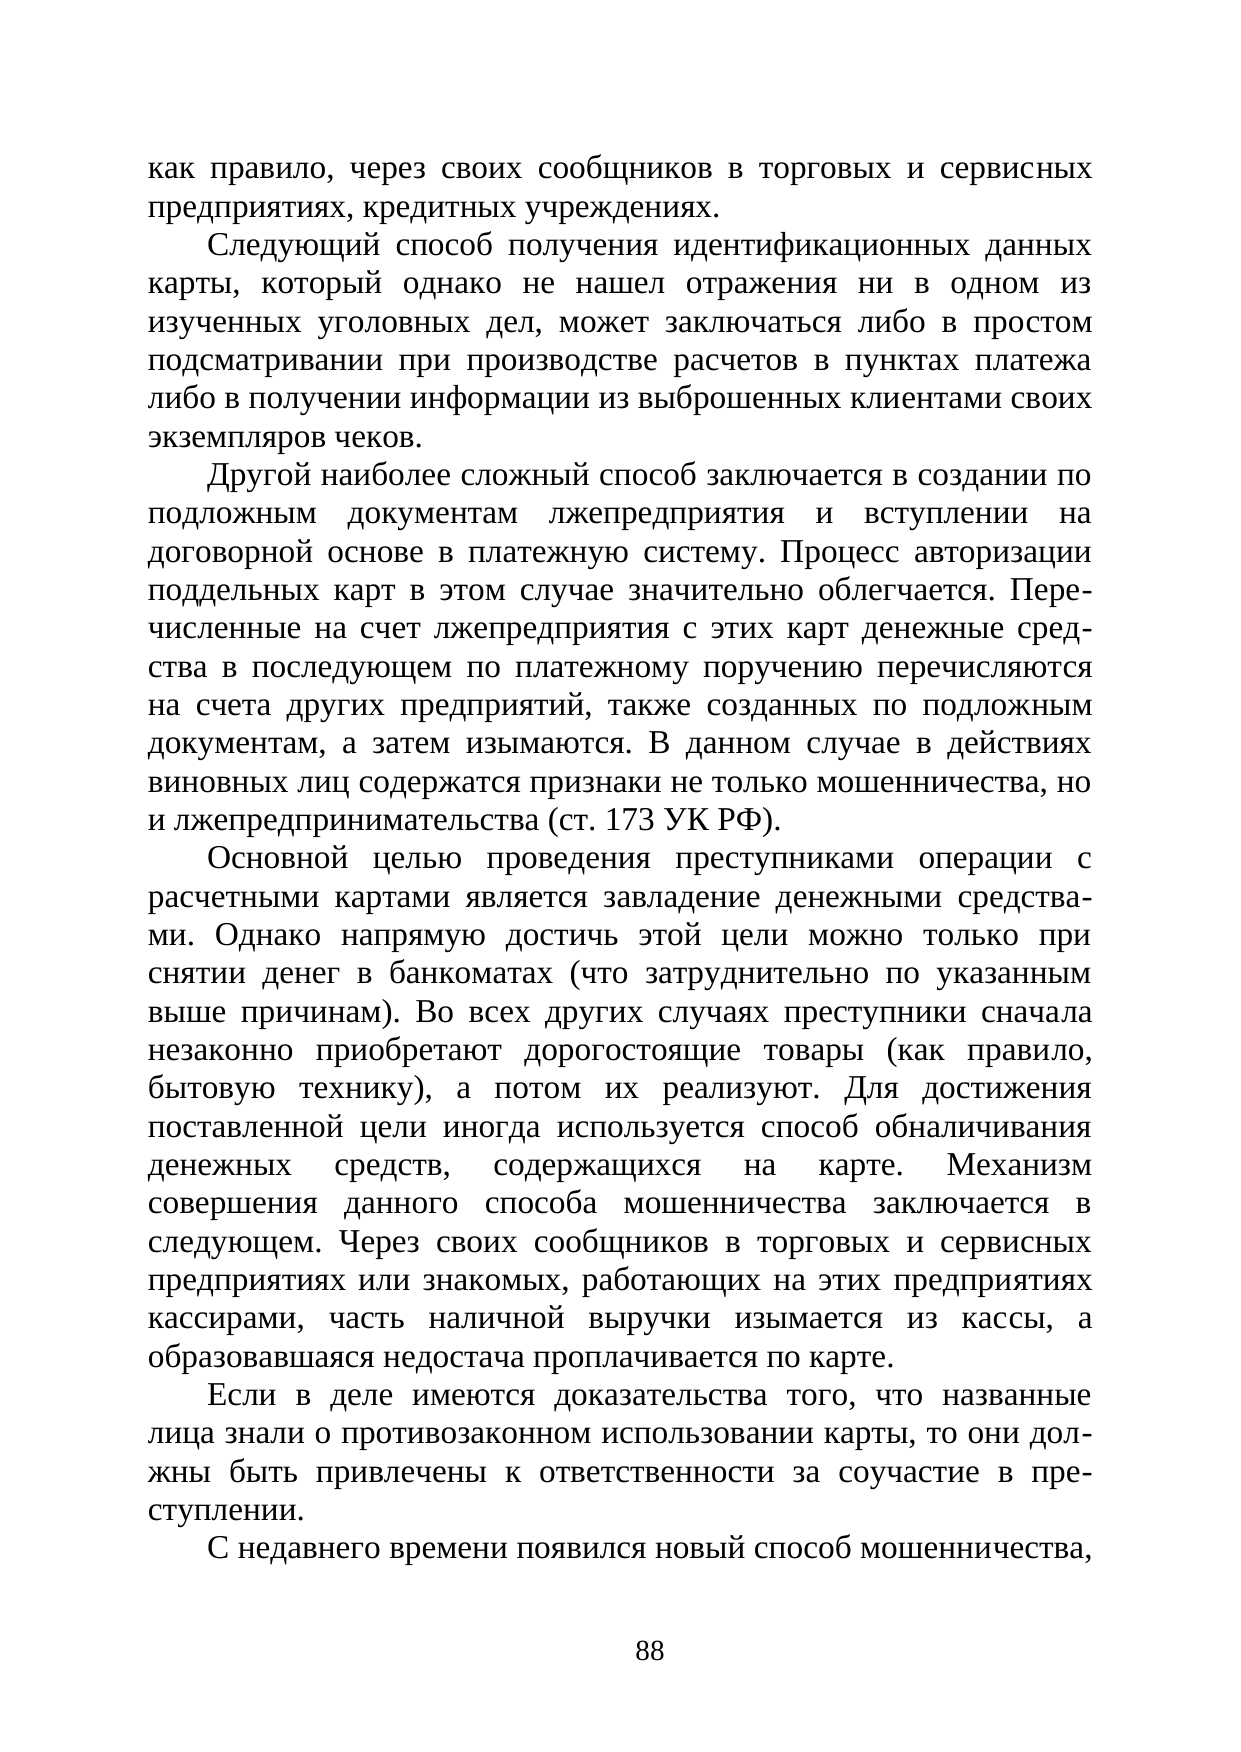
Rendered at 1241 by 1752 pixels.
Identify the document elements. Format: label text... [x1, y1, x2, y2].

text Основной целью проведения преступниками операции с расчетными картами является завладение денежными средствами. Однако напрямую достичь этой цели можно только при снятии денег в банкоматах (что затруднительно по указанным выше причинам). Во всех других случаях преступники сначала незаконно приобретают дорогостоящие товары (как правило, бытовую технику), а потом их реализуют. Для достижения поставленной цели иногда используется способ обналичивания денежных средств, содержащихся на карте. Механизм совершения данного способа мошенничества заключается в следующем. Через своих сообщников в торговых и сервисных предприятиях или знакомых, работающих на этих предприятиях кассирами, часть наличной выручки изымается из кассы, а образовавшаяся недостача проплачивается по карте. [148, 838, 1092, 1374]
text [148, 148, 1092, 224]
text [148, 1528, 1092, 1566]
text Следующий способ получения идентификационных данных карты, который однако не нашел отражения ни в одном из изученных уголовных дел, может заключаться либо в простом подсматривании при производстве расчетов в пунктах платежа либо в получении информации из выброшенных клиентами своих экземпляров чеков. [148, 224, 1092, 454]
text Другой наиболее сложный способ заключается в создании по подложным документам лжепредприятия и вступлении на договорной основе в платежную систему. Процесс авторизации поддельных карт в этом случае значительно облегчается. Перечисленные на счет лжепредприятия с этих карт денежные средства в последующем по платежному поручению перечисляются на счета других предприятий, также созданных по подложным документам, а затем изымаются. В данном случае в действиях виновных лиц содержатся признаки не только мошенничества, но и лжепредпринимательства (ст. 173 УК РФ). [148, 454, 1092, 838]
text Если в деле имеются доказательства того, что названные лица знали о противозаконном использовании карты, то они должны быть привлечены к ответственности за соучастие в преступлении. [148, 1374, 1092, 1528]
